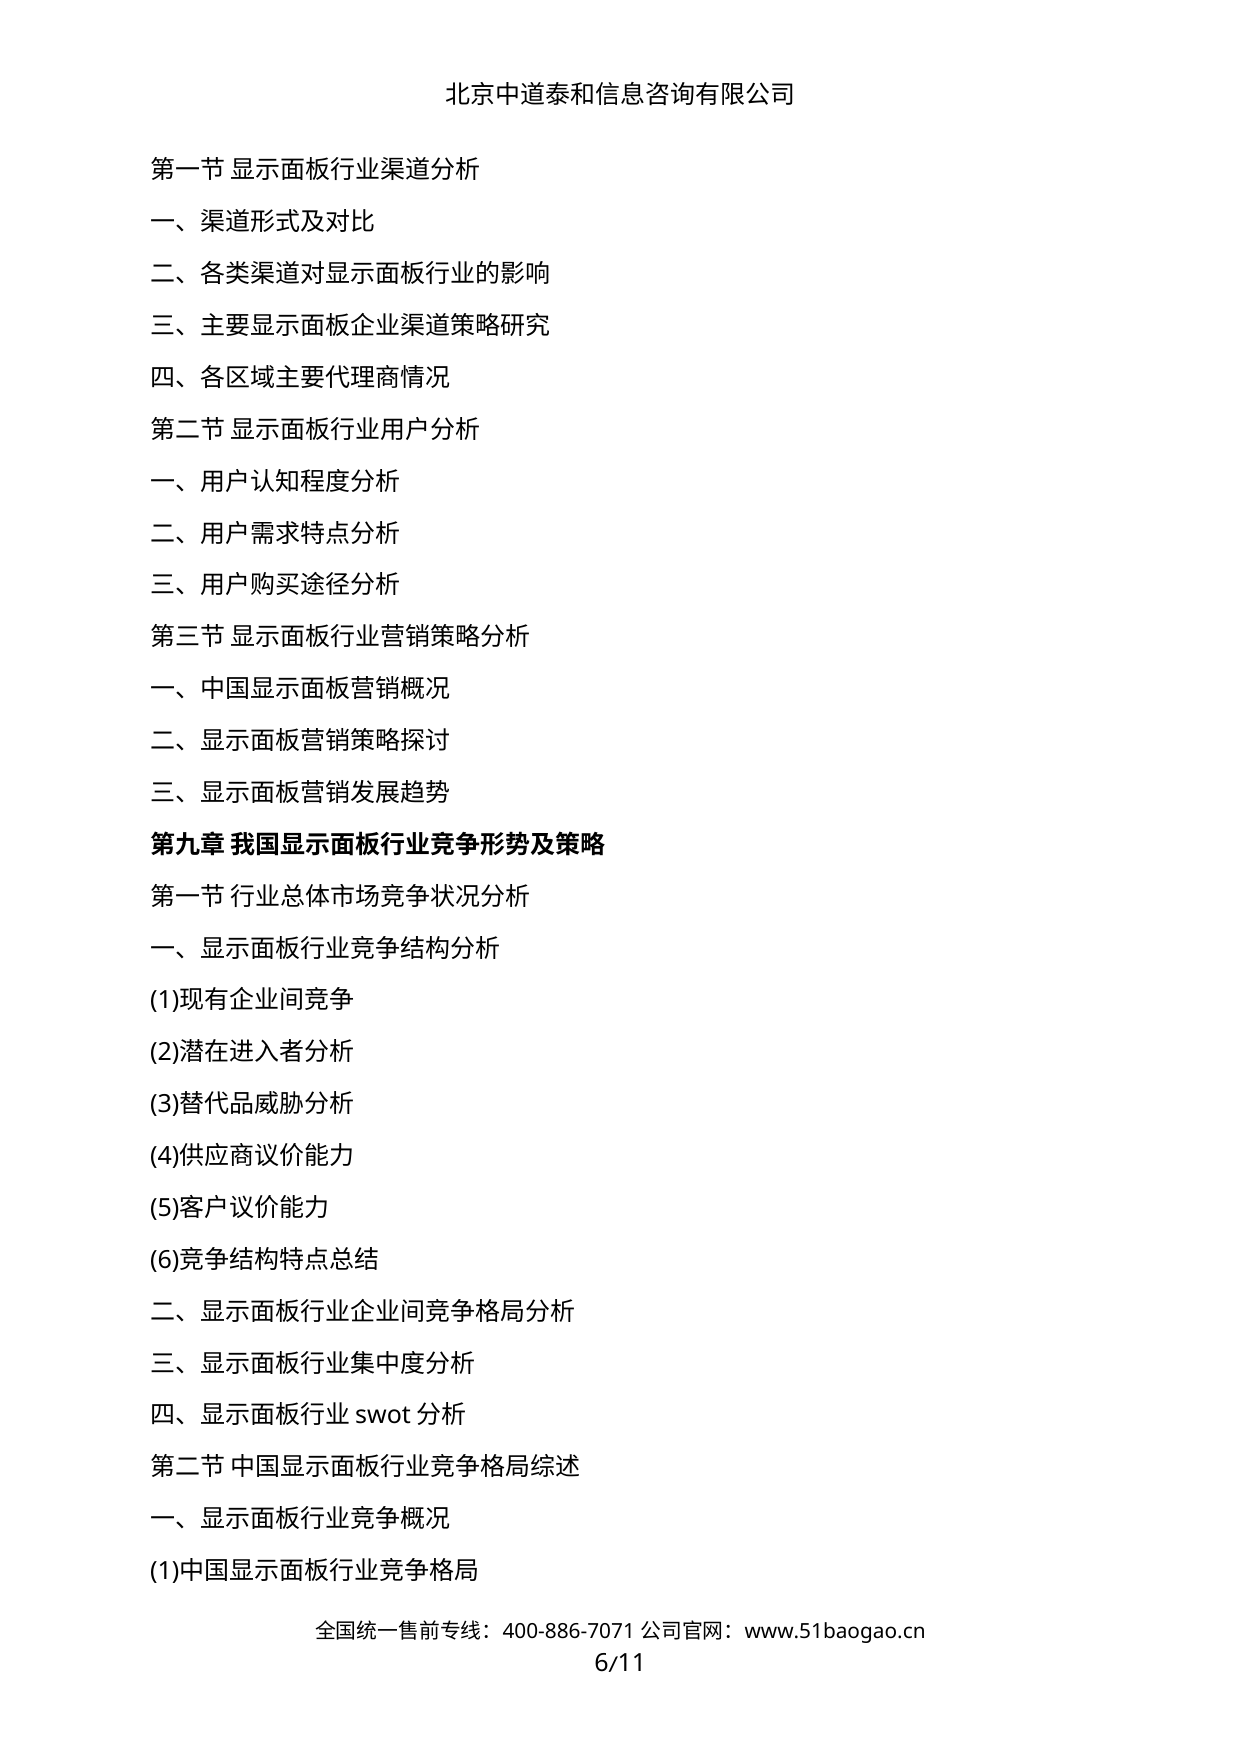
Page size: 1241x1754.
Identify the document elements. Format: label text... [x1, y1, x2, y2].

text 二、显示面板营销策略探讨 [150, 721, 1090, 757]
text (1)现有企业间竞争 [150, 980, 1090, 1016]
text 三、主要显示面板企业渠道策略研究 [150, 306, 1090, 342]
text 第一节 显示面板行业渠道分析 [150, 150, 1090, 186]
text (1)中国显示面板行业竞争格局 [150, 1551, 1090, 1587]
text 一、用户认知程度分析 [150, 461, 1090, 497]
text 三、显示面板营销发展趋势 [150, 772, 1090, 809]
text 第九章 我国显示面板行业竞争形势及策略 [150, 824, 1090, 861]
text 二、各类渠道对显示面板行业的影响 [150, 254, 1090, 290]
text (4)供应商议价能力 [150, 1136, 1090, 1172]
text 一、中国显示面板营销概况 [150, 669, 1090, 705]
text 第一节 行业总体市场竞争状况分析 [150, 876, 1090, 912]
text 四、各区域主要代理商情况 [150, 357, 1090, 394]
text 三、用户购买途径分析 [150, 565, 1090, 601]
text 三、显示面板行业集中度分析 [150, 1343, 1090, 1379]
text 二、用户需求特点分析 [150, 513, 1090, 549]
text 二、显示面板行业企业间竞争格局分析 [150, 1291, 1090, 1327]
text (6)竞争结构特点总结 [150, 1239, 1090, 1276]
text 第二节 中国显示面板行业竞争格局综述 [150, 1447, 1090, 1483]
text 四、显示面板行业swot分析 [150, 1395, 1090, 1431]
text (5)客户议价能力 [150, 1187, 1090, 1224]
text 一、渠道形式及对比 [150, 202, 1090, 238]
text 第二节 显示面板行业用户分析 [150, 409, 1090, 446]
text (2)潜在进入者分析 [150, 1032, 1090, 1068]
text (3)替代品威胁分析 [150, 1084, 1090, 1120]
text 第三节 显示面板行业营销策略分析 [150, 617, 1090, 653]
text 一、显示面板行业竞争概况 [150, 1499, 1090, 1535]
text 一、显示面板行业竞争结构分析 [150, 928, 1090, 964]
